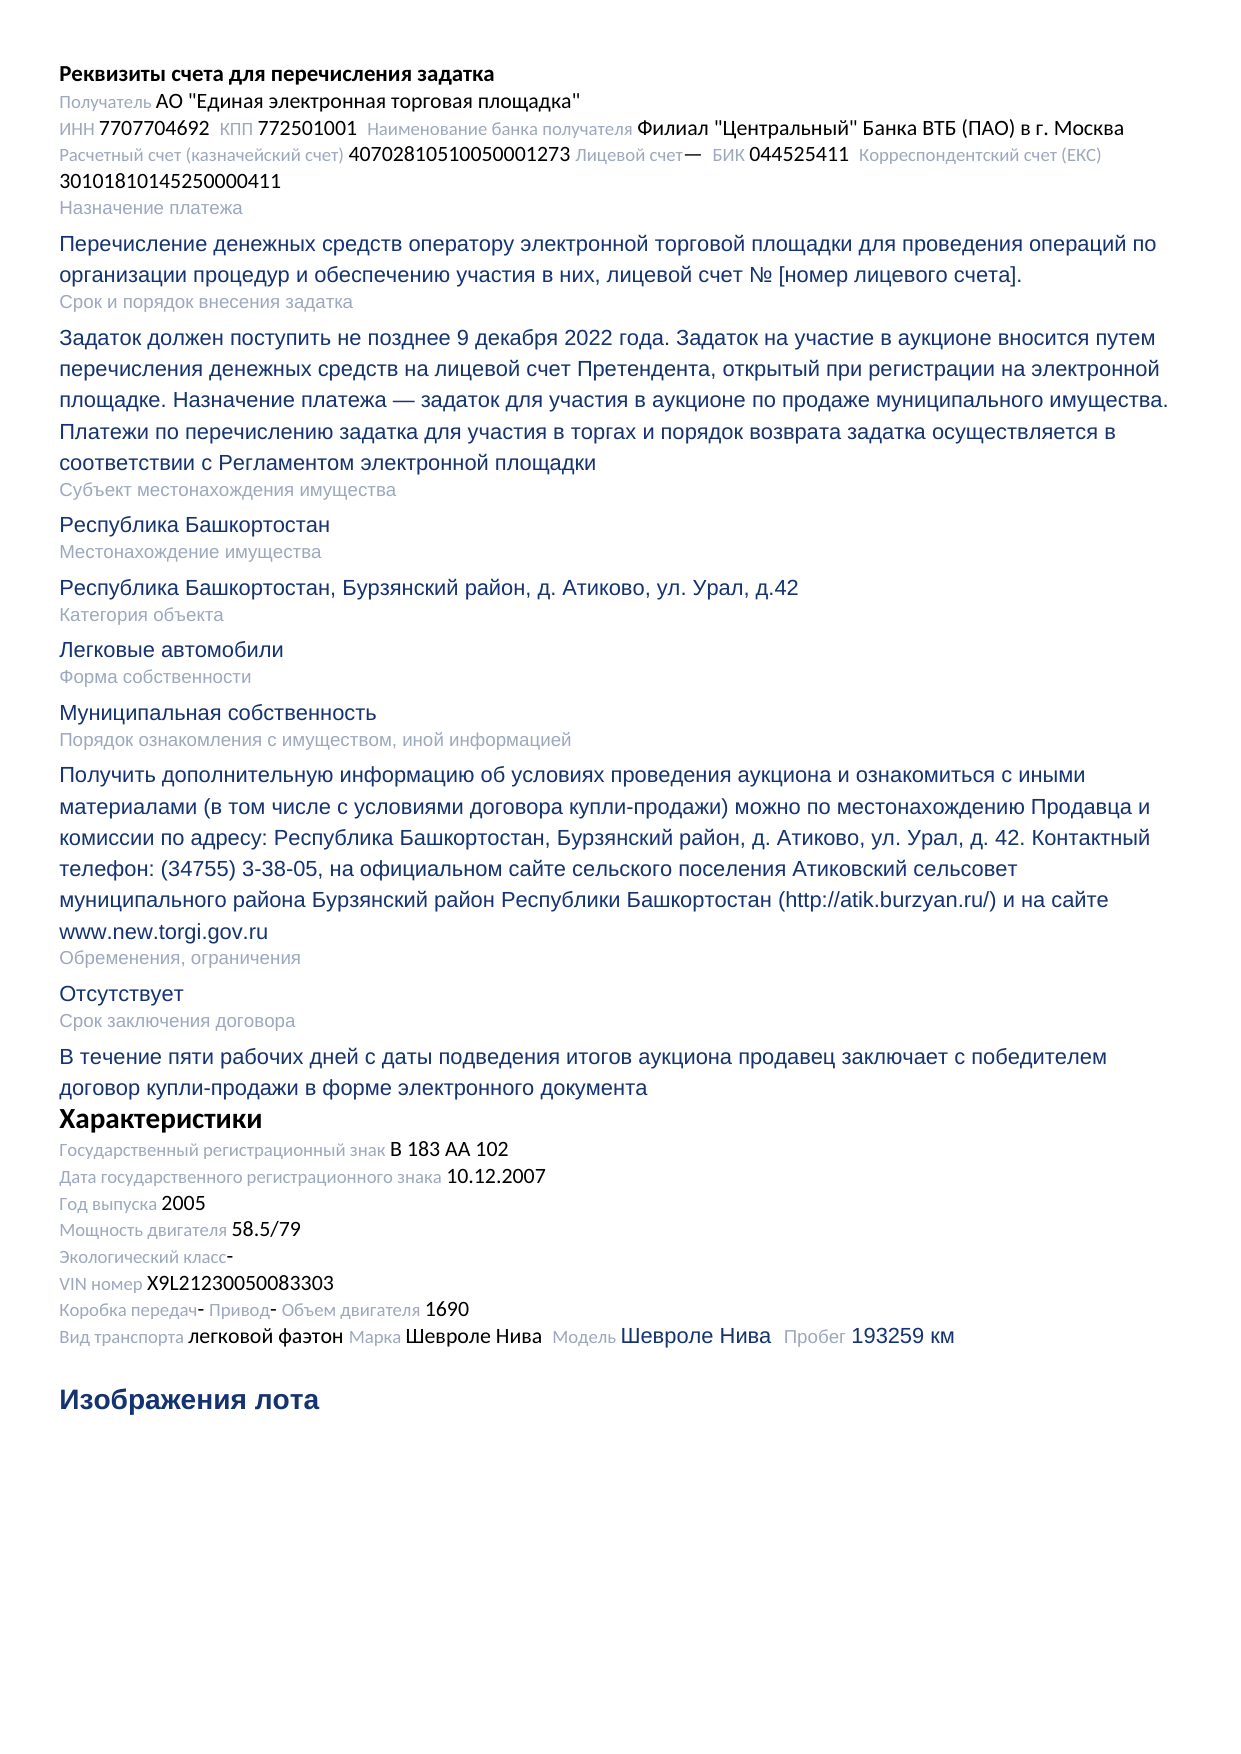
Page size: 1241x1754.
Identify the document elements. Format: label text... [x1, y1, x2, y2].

text Легковые автомобили [59, 631, 1181, 662]
text Задаток должен поступить не позднее 9 декабря 2022 года. Задаток на участие в аукционе вносится путем перечисления денежных средств на лицевой счет Претендента, открытый при регистрации на электронной площадке. Назначение платежа — задаток для участия в аукционе по продаже муниципального имущества. Платежи по перечислению задатка для участия в торгах и порядок возврата задатка осуществляется в соответствии с Регламентом электронной площадки [59, 319, 1181, 475]
text Республика Башкортостан, Бурзянский район, д. Атиково, ул. Урал, д.42 [59, 569, 1181, 600]
text Год выпуска 2005 [59, 1189, 1181, 1216]
text В течение пяти рабочих дней с даты подведения итогов аукциона продавец заключает с победителем договор купли-продажи в форме электронного документа [59, 1037, 1181, 1100]
text Расчетный счет (казначейский счет) 40702810510050001273 Лицевой счет— БИК 044525411 Корреспондентский счет (ЕКС) [59, 140, 1181, 167]
text Мощность двигателя 58.5/79 [59, 1216, 1181, 1242]
text Срок заключения договора [59, 1006, 1181, 1031]
text Категория объекта [59, 600, 1181, 625]
text Назначение платежа [59, 194, 1181, 219]
text Реквизиты счета для перечисления задатка [59, 59, 1181, 87]
text Срок и порядок внесения задатка [59, 287, 1181, 312]
text Получить дополнительную информацию об условиях проведения аукциона и ознакомиться с иными материалами (в том числе с условиями договора купли-продажи) можно по местонахождению Продавца и комиссии по адресу: Республика Башкортостан, Бурзянский район, д. Атиково, ул. Урал, д. 42. Контактный телефон: (34755) 3-38-05, на официальном сайте сельского поселения Атиковский сельсовет муниципального района Бурзянский район Республики Башкортостан (http://atik.burzyan.ru/) и на сайте www.new.torgi.gov.ru [59, 756, 1181, 944]
text Характеристики [59, 1100, 1181, 1136]
text Республика Башкортостан [59, 506, 1181, 537]
text VIN номер X9L21230050083303 [59, 1269, 1181, 1296]
text Обременения, ограничения [59, 944, 1181, 969]
text Изображения лота [59, 1378, 1181, 1416]
text Получатель АО "Единая электронная торговая площадка" [59, 87, 1181, 114]
text Коробка передач- Привод- Объем двигателя 1690 [59, 1296, 1181, 1322]
text Порядок ознакомления с имуществом, иной информацией [59, 725, 1181, 750]
text Муниципальная собственность [59, 694, 1181, 725]
text Местонахождение имущества [59, 537, 1181, 562]
text Государственный регистрационный знак В 183 АА 102 [59, 1136, 1181, 1162]
text Субъект местонахождения имущества [59, 475, 1181, 500]
text Вид транспорта легковой фаэтон Марка Шевроле Нива Модель Шевроле Нива Пробег 193259 км [59, 1322, 1181, 1349]
text Дата государственного регистрационного знака 10.12.2007 [59, 1162, 1181, 1189]
text ИНН 7707704692 КПП 772501001 Наименование банка получателя Филиал "Центральный" Банка ВТБ (ПАО) в г. Москва [59, 114, 1181, 140]
text Форма собственности [59, 662, 1181, 687]
text Отсутствует [59, 975, 1181, 1006]
text Перечисление денежных средств оператору электронной торговой площадки для проведения операций по организации процедур и обеспечению участия в них, лицевой счет № [номер лицевого счета]. [59, 225, 1181, 287]
text Экологический класс- [59, 1242, 1181, 1269]
text 30101810145250000411 [59, 167, 1181, 194]
